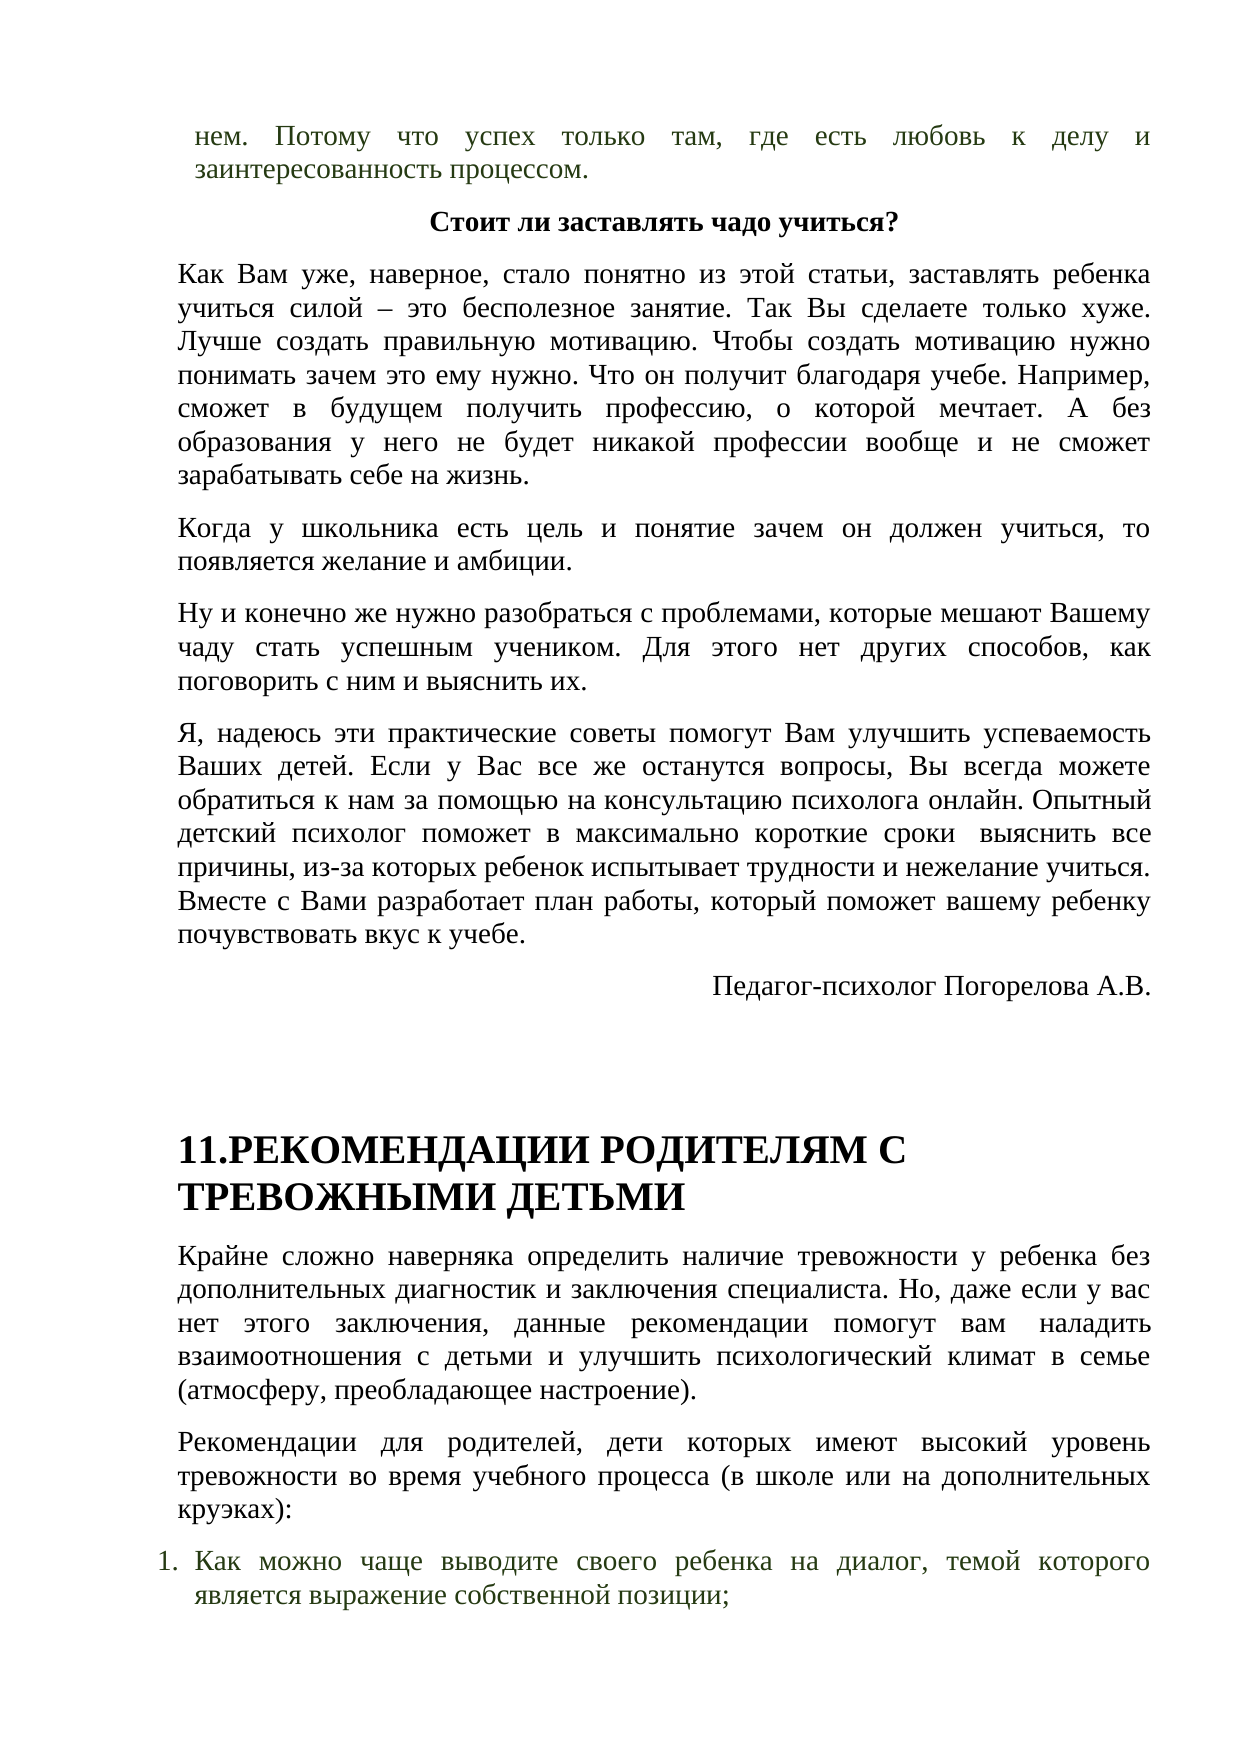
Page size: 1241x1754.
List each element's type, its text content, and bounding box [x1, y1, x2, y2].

text Я, надеюсь эти практические советы помогут Вам улучшить успеваемость Ваших детей. Если у Вас все же останутся вопросы, Вы всегда можете обратиться к нам за помощью на консультацию психолога онлайн. Опытный детский психолог поможет в максимально короткие сроки выяснить все причины, из-за которых ребенок испытывает трудности и нежелание учиться. Вместе с Вами разработает план работы, который поможет вашему ребенку почувствовать вкус к учебе. [177, 715, 1152, 950]
text Крайне сложно наверняка определить наличие тревожности у ребенка без дополнительных диагностик и заключения специалиста. Но, даже если у вас нет этого заключения, данные рекомендации помогут вам наладить взаимоотношения с детьми и улучшить психологический климат в семье (атмосферу, преобладающее настроение). [177, 1238, 1152, 1405]
text Педагог-психолог Погорелова А.В. [177, 968, 1152, 1002]
text 11.РЕКОМЕНДАЦИИ РОДИТЕЛЯМ С ТРЕВОЖНЫМИ ДЕТЬМИ [177, 1125, 1152, 1219]
text Ну и конечно же нужно разобраться с проблемами, которые мешают Вашему чаду стать успешным учеником. Для этого нет других способов, как поговорить с ним и выяснить их. [177, 596, 1152, 696]
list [157, 118, 1152, 185]
text Рекомендации для родителей, дети которых имеют высокий уровень тревожности во время учебного процесса (в школе или на дополнительных круэках): [177, 1424, 1152, 1525]
text Как Вам уже, наверное, стало понятно из этой статьи, заставлять ребенка учиться силой – это бесполезное занятие. Так Вы сделаете только хуже. Лучше создать правильную мотивацию. Чтобы создать мотивацию нужно понимать зачем это ему нужно. Что он получит благодаря учебе. Например, сможет в будущем получить профессию, о которой мечтает. А без образования у него не будет никакой профессии вообще и не сможет зарабатывать себе на жизнь. [177, 256, 1152, 491]
text Стоит ли заставлять чадо учиться? [177, 204, 1152, 237]
list Как можно чаще выводите своего ребенка на диалог, темой которого является выражение собственной позиции; [157, 1543, 1152, 1611]
text Когда у школьника есть цель и понятие зачем он должен учиться, то появляется желание и амбиции. [177, 510, 1152, 577]
